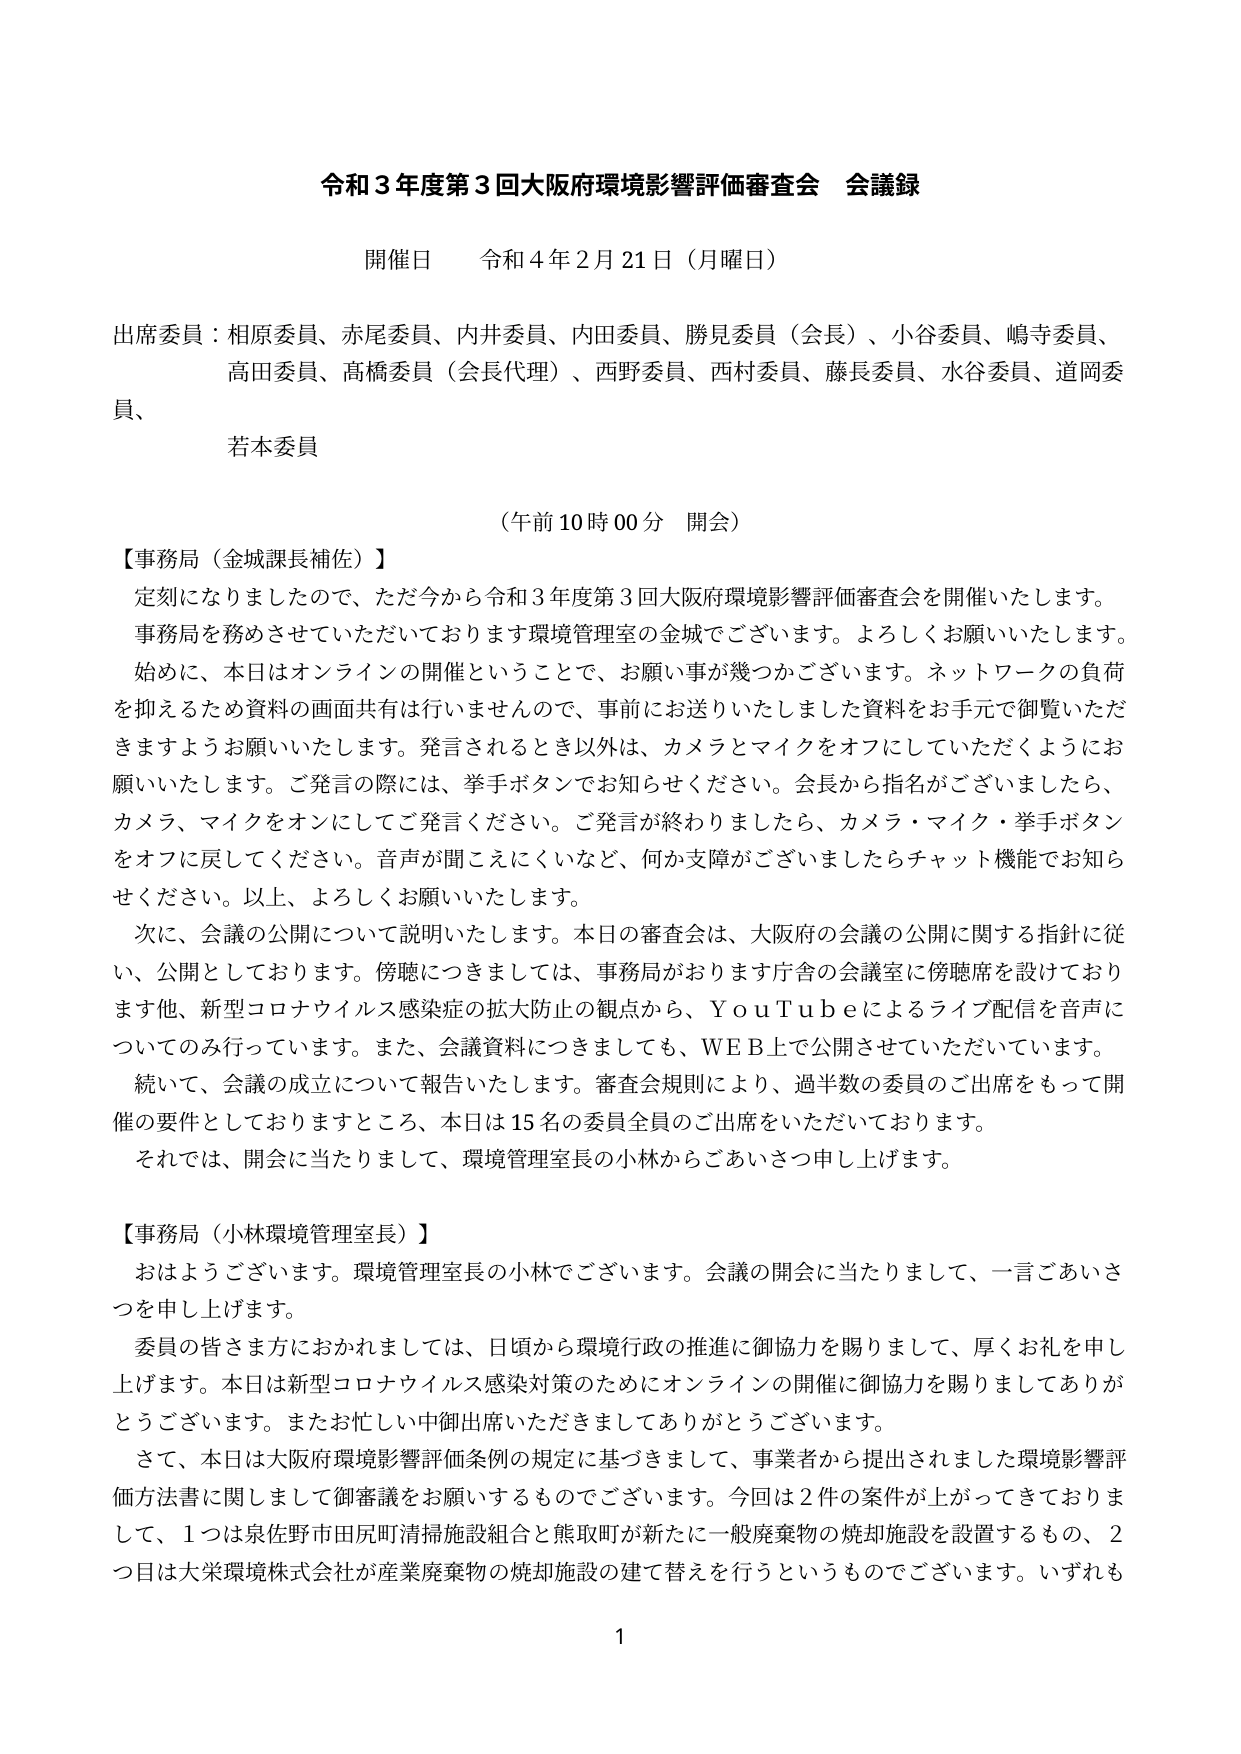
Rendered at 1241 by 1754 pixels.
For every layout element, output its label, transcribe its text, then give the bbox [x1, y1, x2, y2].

text 高田委員、髙橋委員（会長代理）、西野委員、西村委員、藤長委員、水谷委員、道岡委員、 [112, 352, 1128, 427]
text 【事務局（小林環境管理室長）】 [112, 1214, 1128, 1252]
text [112, 1439, 1128, 1589]
text 次に、会議の公開について説明いたします。本日の審査会は、大阪府の会議の公開に関する指針に従い、公開としております。傍聴につきましては、事務局がおります庁舎の会議室に傍聴席を設けております他、新型コロナウイルス感染症の拡大防止の観点から、ＹｏｕＴｕｂｅによるライブ配信を音声についてのみ行っています。また、会議資料につきましても、ＷＥＢ上で公開させていただいています。 [112, 914, 1128, 1064]
text おはようございます。環境管理室長の小林でございます。会議の開会に当たりまして、一言ごあいさつを申し上げます。 [112, 1252, 1128, 1327]
text 続いて、会議の成立について報告いたします。審査会規則により、過半数の委員のご出席をもって開催の要件としておりますところ、本日は15名の委員全員のご出席をいただいております。 [112, 1064, 1128, 1139]
text 事務局を務めさせていただいております環境管理室の金城でございます。よろしくお願いいたします。 [112, 614, 1128, 652]
text 始めに、本日はオンラインの開催ということで、お願い事が幾つかございます。ネットワークの負荷を抑えるため資料の画面共有は行いませんので、事前にお送りいたしました資料をお手元で御覧いただきますようお願いいたします。発言されるとき以外は、カメラとマイクをオフにしていただくようにお願いいたします。ご発言の際には、挙手ボタンでお知らせください。会長から指名がございましたら、カメラ、マイクをオンにしてご発言ください。ご発言が終わりましたら、カメラ・マイク・挙手ボタンをオフに戻してください。音声が聞こえにくいなど、何か支障がございましたらチャット機能でお知らせください。以上、よろしくお願いいたします。 [112, 652, 1128, 914]
text それでは、開会に当たりまして、環境管理室長の小林からごあいさつ申し上げます。 [112, 1139, 1128, 1177]
text 開催日 令和４年２月21日（月曜日） [112, 239, 1128, 277]
text 令和３年度第３回大阪府環境影響評価審査会 会議録 [112, 164, 1128, 202]
text 委員の皆さま方におかれましては、日頃から環境行政の推進に御協力を賜りまして、厚くお礼を申し上げます。本日は新型コロナウイルス感染対策のためにオンラインの開催に御協力を賜りましてありがとうございます。またお忙しい中御出席いただきましてありがとうございます。 [112, 1327, 1128, 1439]
text 出席委員：相原委員、赤尾委員、内井委員、内田委員、勝見委員（会長）、小谷委員、嶋寺委員、 [112, 314, 1128, 352]
text 定刻になりましたので、ただ今から令和３年度第３回大阪府環境影響評価審査会を開催いたします。 [112, 577, 1128, 614]
text （午前10時00分 開会） [112, 502, 1128, 539]
text 【事務局（金城課長補佐）】 [112, 539, 1128, 577]
text 若本委員 [112, 427, 1128, 464]
